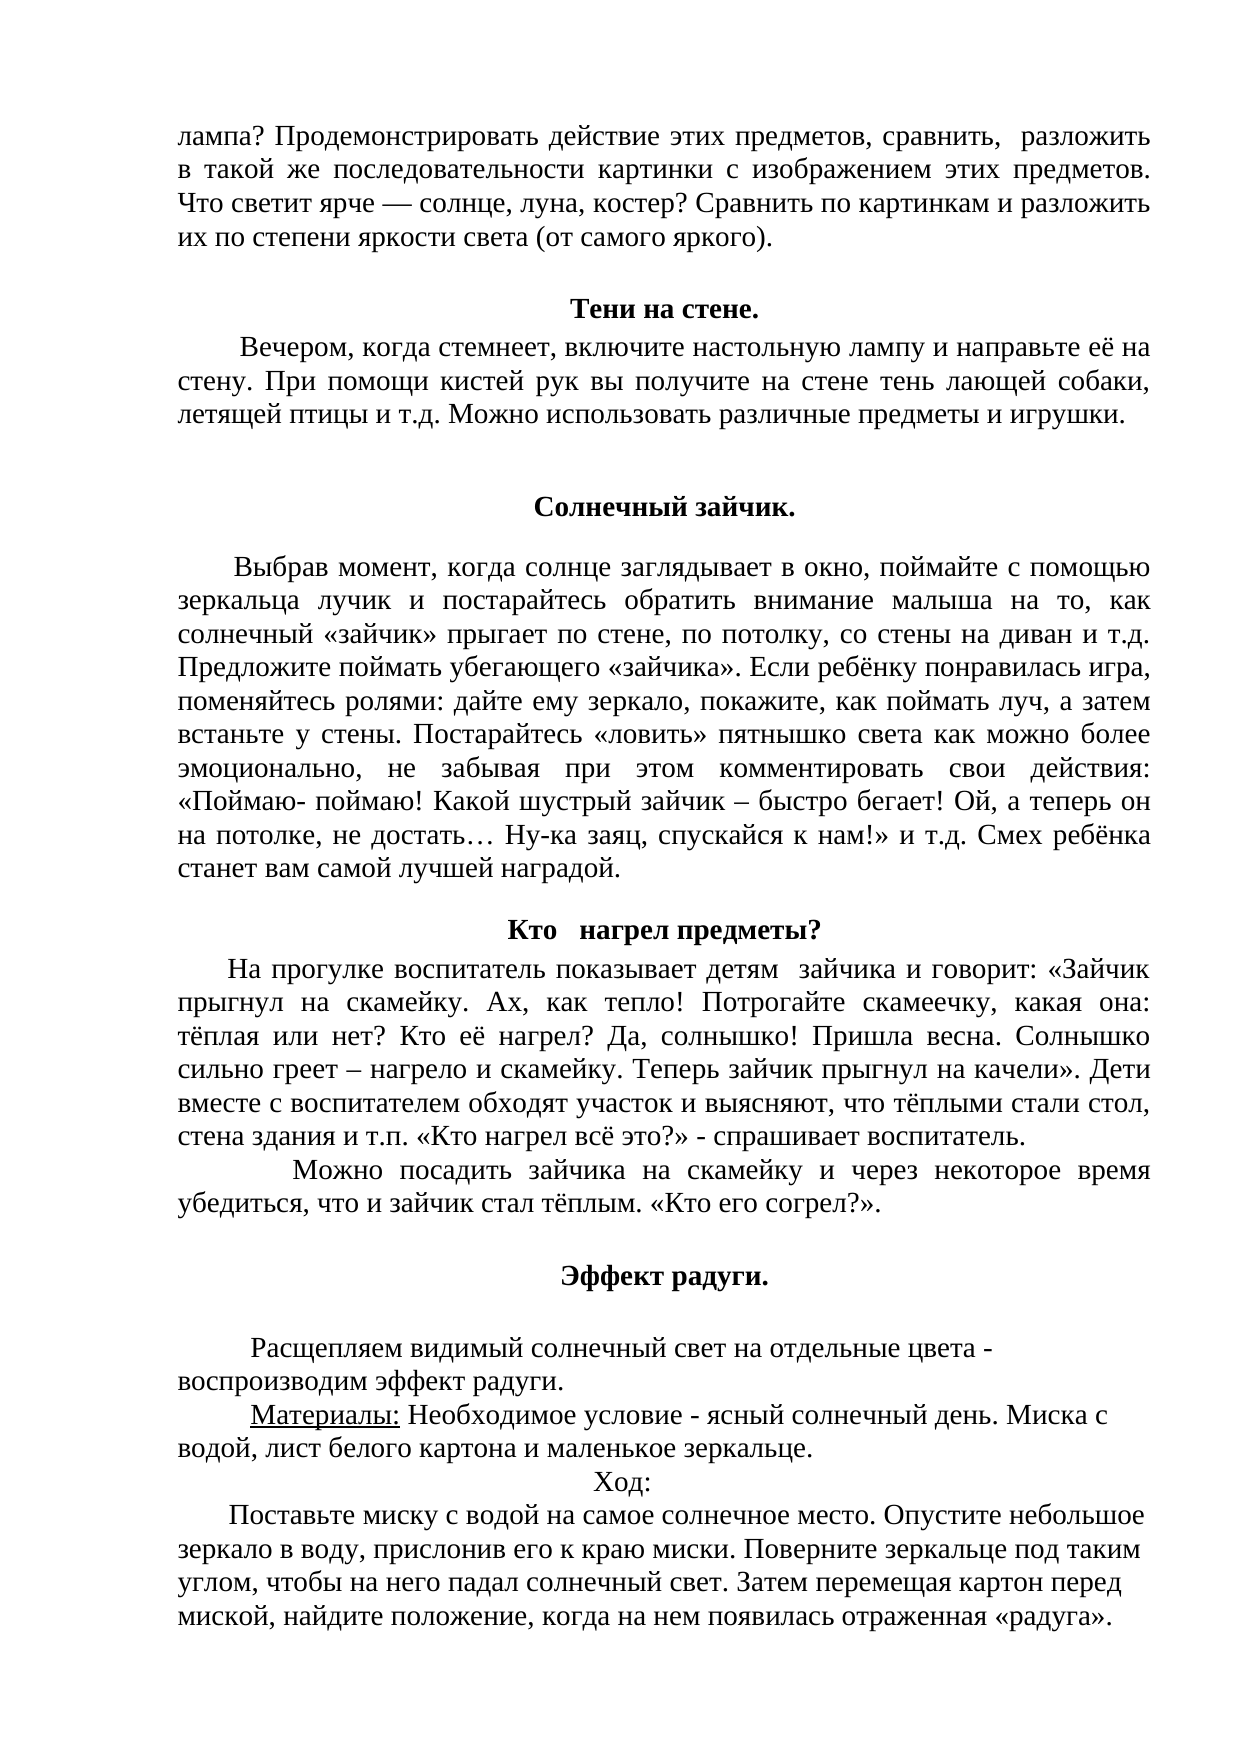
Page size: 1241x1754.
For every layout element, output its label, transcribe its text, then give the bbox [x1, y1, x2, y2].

text Тени на стене. [177, 291, 1152, 324]
text Поставьте миску с водой на самое солнечное место. Опустите небольшое зеркало в воду, прислонив его к краю миски. Поверните зеркальце под таким углом, чтобы на него падал солнечный свет. Затем перемещая картон перед миской, найдите положение, когда на нем появилась отраженная «радуга». [177, 1497, 1152, 1632]
text Можно посадить зайчика на скамейку и через некоторое время убедиться, что и зайчик стал тёплым. «Кто его согрел?». [177, 1152, 1152, 1219]
text Выбрав момент, когда солнце заглядывает в окно, поймайте с помощью зеркальца лучик и постарайтесь обратить внимание малыша на то, как солнечный «зайчик» прыгает по стене, по потолку, со стены на диван и т.д. Предложите поймать убегающего «зайчика». Если ребёнку понравилась игра, поменяйтесь ролями: дайте ему зеркало, покажите, как поймать луч, а затем встаньте у стены. Постарайтесь «ловить» пятнышко света как можно более эмоционально, не забывая при этом комментировать свои действия: «Поймаю- поймаю! Какой шустрый зайчик – быстро бегает! Ой, а теперь он на потолке, не достать… Ну-ка заяц, спускайся к нам!» и т.д. Смех ребёнка станет вам самой лучшей наградой. [177, 549, 1152, 884]
text Вечером, когда стемнеет, включите настольную лампу и направьте её на стену. При помощи кистей рук вы получите на стене тень лающей собаки, летящей птицы и т.д. Можно использовать различные предметы и игрушки. [177, 329, 1152, 430]
text Эффект радуги. [177, 1258, 1152, 1291]
text Солнечный зайчик. [177, 489, 1152, 523]
text Расщепляем видимый солнечный свет на отдельные цвета - воспроизводим эффект радуги. Материалы: Необходимое условие - ясный солнечный день. Миска с водой, лист белого картона и маленькое зеркальце. Ход: [177, 1296, 1152, 1497]
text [177, 118, 1152, 252]
text Кто нагрел предметы? [177, 912, 1152, 946]
text На прогулке воспитатель показывает детям зайчика и говорит: «Зайчик прыгнул на скамейку. Ах, как тепло! Потрогайте скамеечку, какая она: тёплая или нет? Кто её нагрел? Да, солнышко! Пришла весна. Солнышко сильно греет – нагрело и скамейку. Теперь зайчик прыгнул на качели». Дети вместе с воспитателем обходят участок и выясняют, что тёплыми стали стол, стена здания и т.п. «Кто нагрел всё это?» - спрашивает воспитатель. [177, 951, 1152, 1152]
